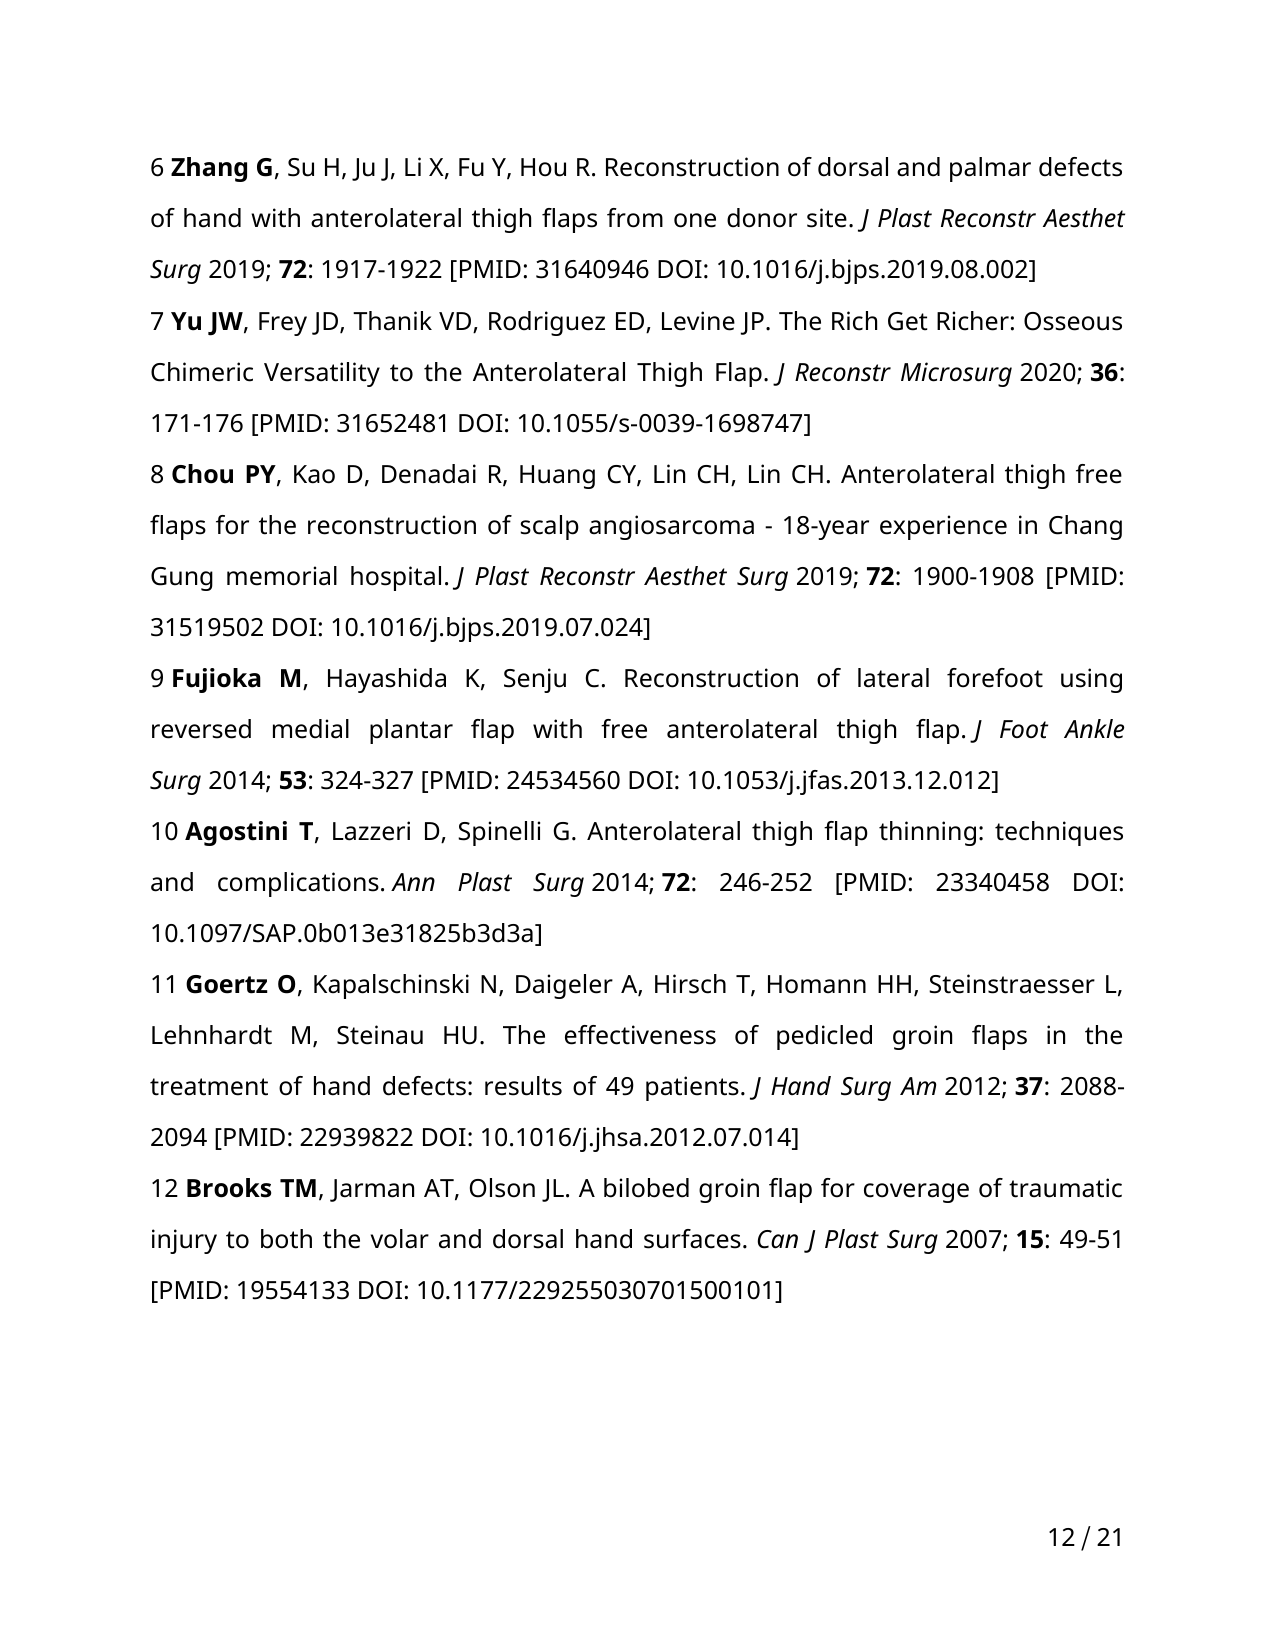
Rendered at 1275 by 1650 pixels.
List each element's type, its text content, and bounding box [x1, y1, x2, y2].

text 7 Yu JW, Frey JD, Thanik VD, Rodriguez ED, Levine JP. The Rich Get Richer: Osseous Chimeric Versatility to the Anterolateral Thigh Flap. J Reconstr Microsurg 2020; 36: 171-176 [PMID: 31652481 DOI: 10.1055/s-0039-1698747] [150, 303, 1125, 439]
text 8 Chou PY, Kao D, Denadai R, Huang CY, Lin CH, Lin CH. Anterolateral thigh free flaps for the reconstruction of scalp angiosarcoma - 18-year experience in Chang Gung memorial hospital. J Plast Reconstr Aesthet Surg 2019; 72: 1900-1908 [PMID: 31519502 DOI: 10.1016/j.bjps.2019.07.024] [150, 456, 1125, 643]
text 6 Zhang G, Su H, Ju J, Li X, Fu Y, Hou R. Reconstruction of dorsal and palmar defects of hand with anterolateral thigh flaps from one donor site. J Plast Reconstr Aesthet Surg 2019; 72: 1917-1922 [PMID: 31640946 DOI: 10.1016/j.bjps.2019.08.002] [150, 150, 1125, 286]
text 9 Fujioka M, Hayashida K, Senju C. Reconstruction of lateral forefoot using reversed medial plantar flap with free anterolateral thigh flap. J Foot Ankle Surg 2014; 53: 324-327 [PMID: 24534560 DOI: 10.1053/j.jfas.2013.12.012] [150, 660, 1125, 797]
text 11 Goertz O, Kapalschinski N, Daigeler A, Hirsch T, Homann HH, Steinstraesser L, Lehnhardt M, Steinau HU. The effectiveness of pedicled groin flaps in the treatment of hand defects: results of 49 patients. J Hand Surg Am 2012; 37: 2088-2094 [PMID: 22939822 DOI: 10.1016/j.jhsa.2012.07.014] [150, 967, 1125, 1154]
text 12 Brooks TM, Jarman AT, Olson JL. A bilobed groin flap for coverage of traumatic injury to both the volar and dorsal hand surfaces. Can J Plast Surg 2007; 15: 49-51 [PMID: 19554133 DOI: 10.1177/229255030701500101] [150, 1171, 1125, 1307]
text 10 Agostini T, Lazzeri D, Spinelli G. Anterolateral thigh flap thinning: techniques and complications. Ann Plast Surg 2014; 72: 246-252 [PMID: 23340458 DOI: 10.1097/SAP.0b013e31825b3d3a] [150, 813, 1125, 950]
